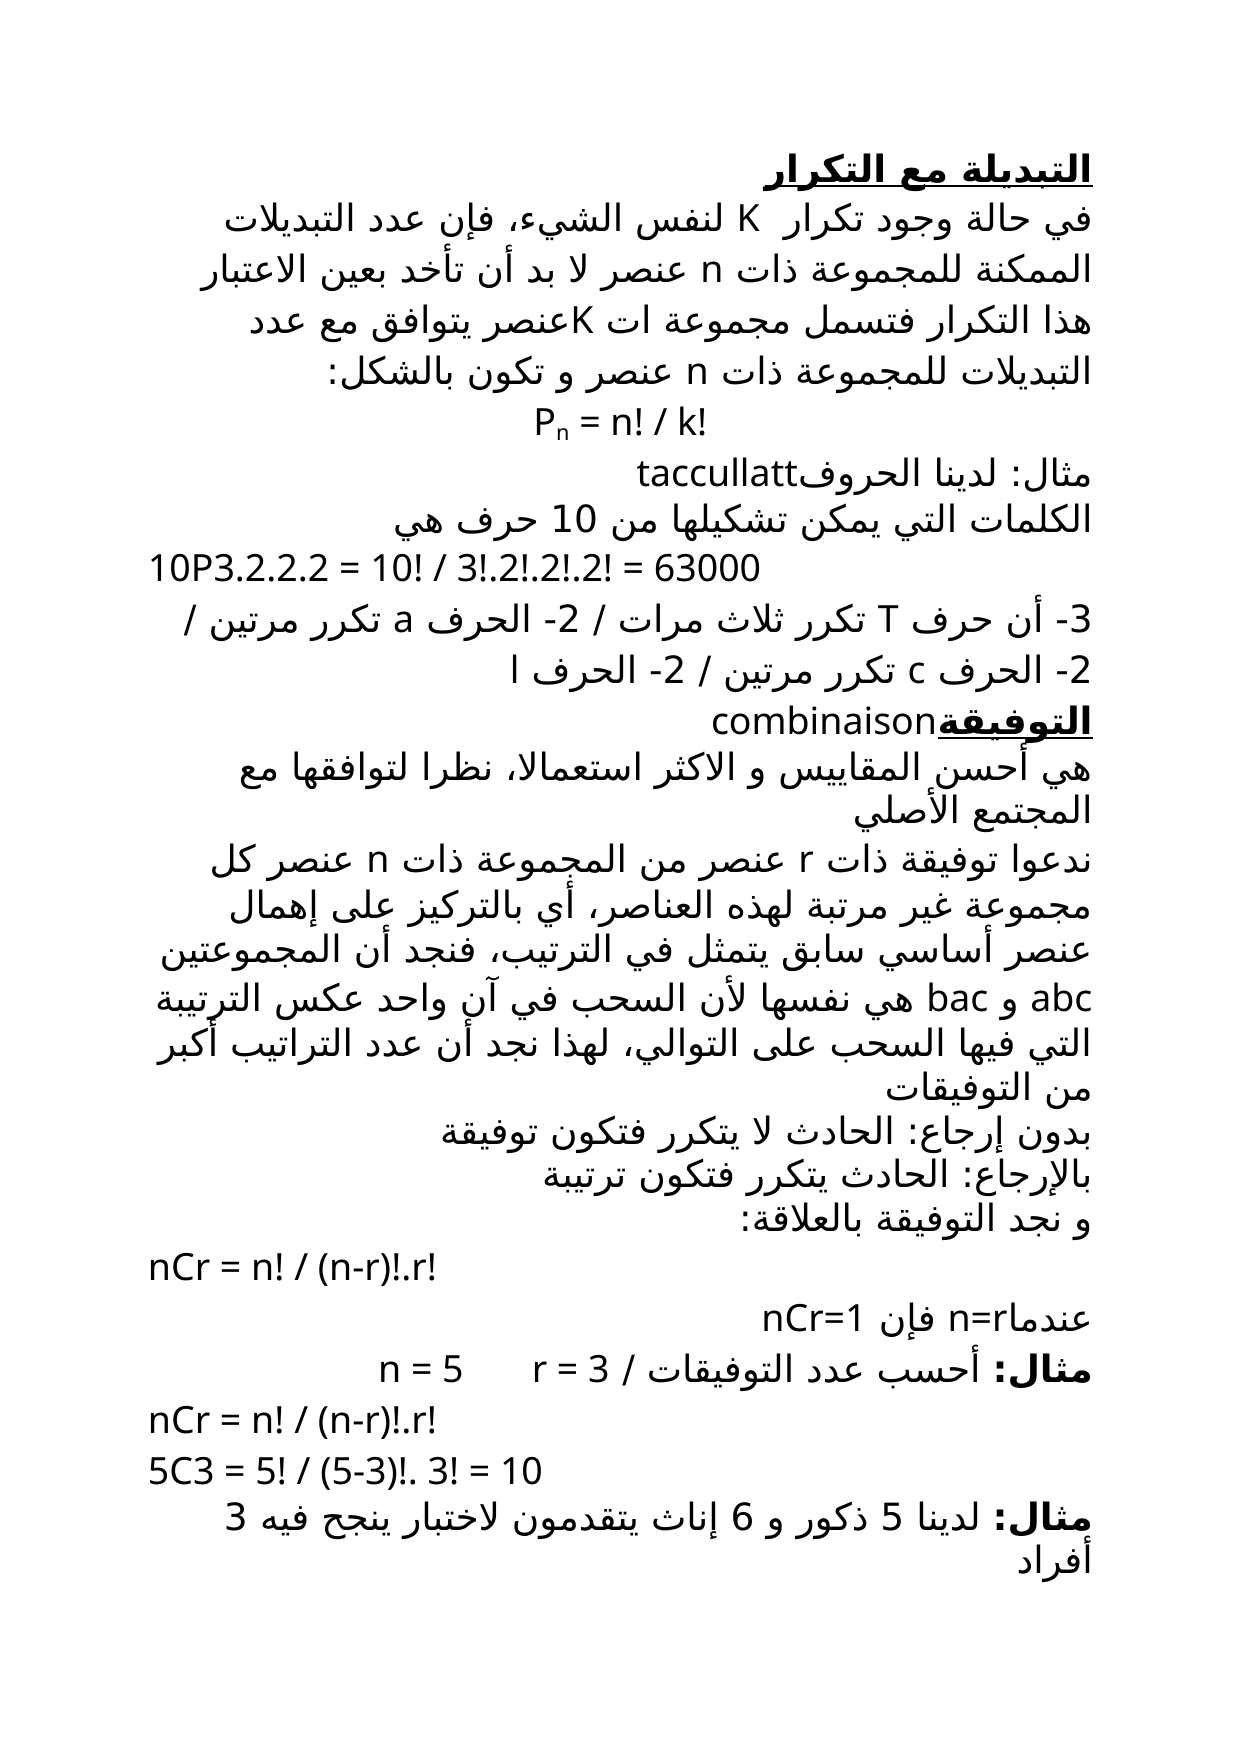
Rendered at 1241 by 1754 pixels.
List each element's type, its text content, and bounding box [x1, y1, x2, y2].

text في حالة وجود تكرار K لنفس الشيء، فإن عدد التبديلات الممكنة للمجموعة ذات n عنصر لا بد أن تأخد بعين الاعتبار هذا التكرار فتسمل مجموعة ات Kعنصر يتوافق مع عدد التبديلات للمجموعة ذات n عنصر و تكون بالشكل: [148, 191, 1093, 395]
text التوفيقةcombinaison [148, 694, 1093, 745]
text Pn = n! / k! [148, 395, 1093, 446]
text 10P3.2.2.2 = 10! / 3!.2!.2!.2! = 63000 [148, 541, 1093, 592]
text و نجد التوفيقة بالعلاقة: [148, 1197, 1093, 1240]
text مثال: أحسب عدد التوفيقات / n = 5 r = 3 [148, 1342, 1093, 1393]
text التبديلة مع التكرار [148, 148, 1093, 191]
text nCr = n! / (n-r)!.r! [148, 1240, 1093, 1291]
text مثال: لدينا 5 ذكور و 6 إناث يتقدمون لاختبار ينجح فيه 3 أفراد [148, 1495, 1093, 1583]
text 5C3 = 5! / (5-3)!. 3! = 10 [148, 1444, 1093, 1495]
text الكلمات التي يمكن تشكيلها من 10 حرف هي [148, 497, 1093, 541]
text 3- أن حرف T تكرر ثلاث مرات / 2- الحرف a تكرر مرتين / 2- الحرف c تكرر مرتين / 2- الحرف l [148, 592, 1093, 694]
text هي أحسن المقاييس و الاكثر استعمالا، نظرا لتوافقها مع المجتمع الأصلي [148, 745, 1093, 833]
text مثال: لدينا الحروفtaccullatt [148, 446, 1093, 497]
text ندعوا توفيقة ذات r عنصر من المجموعة ذات n عنصر كل مجموعة غير مرتبة لهذه العناصر، أي بالتركيز على إهمال عنصر أساسي سابق يتمثل في الترتيب، فنجد أن المجموعتين abc و bac هي نفسها لأن السحب في آن واحد عكس الترتيبة التي فيها السحب على التوالي، لهذا نجد أن عدد التراتيب أكبر من التوفيقات [148, 833, 1093, 1109]
text بدون إرجاع: الحادث لا يتكرر فتكون توفيقة [148, 1109, 1093, 1153]
text عندماn=r فإن nCr=1 [148, 1291, 1093, 1342]
text بالإرجاع: الحادث يتكرر فتكون ترتيبة [148, 1153, 1093, 1197]
text nCr = n! / (n-r)!.r! [148, 1393, 1093, 1444]
